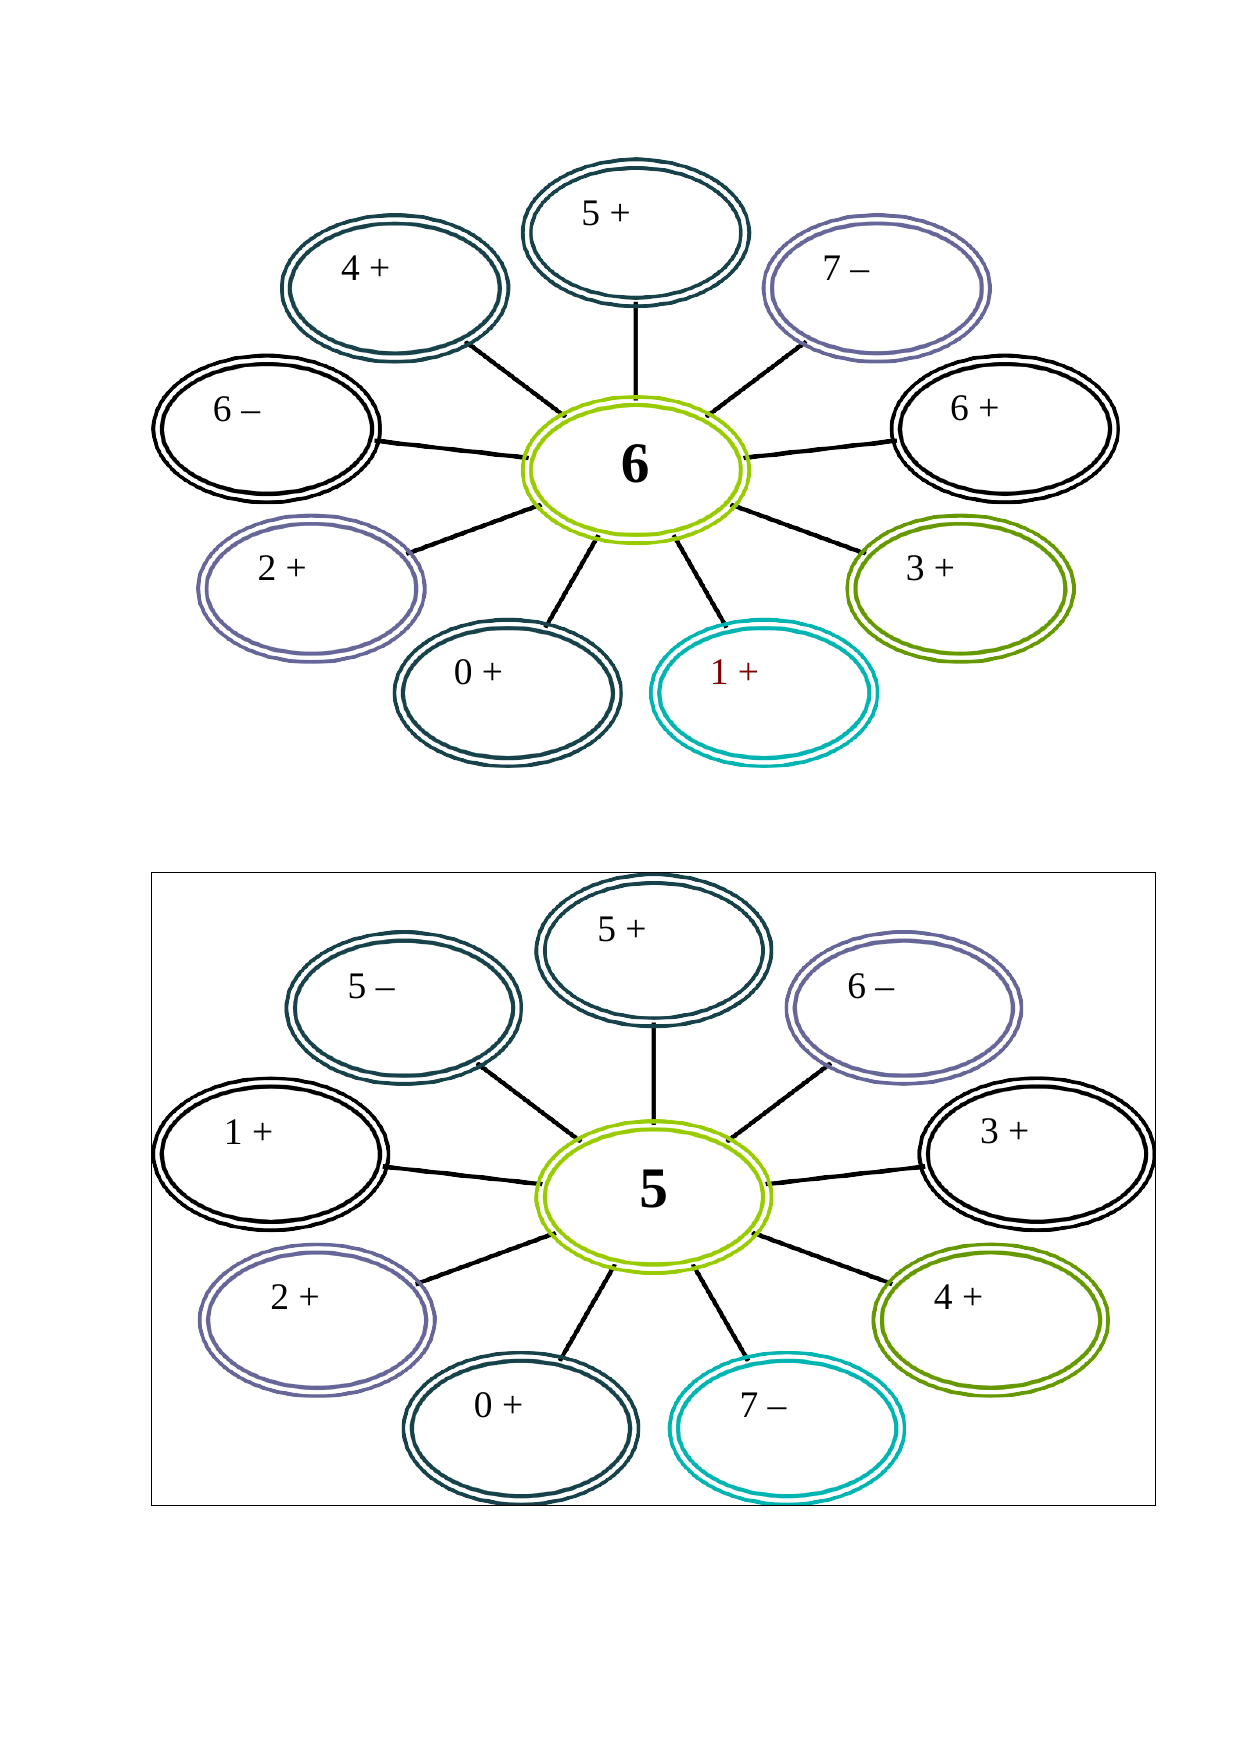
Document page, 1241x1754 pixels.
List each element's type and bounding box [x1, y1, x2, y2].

picture [152, 873, 1155, 1505]
picture [151, 157, 1120, 768]
